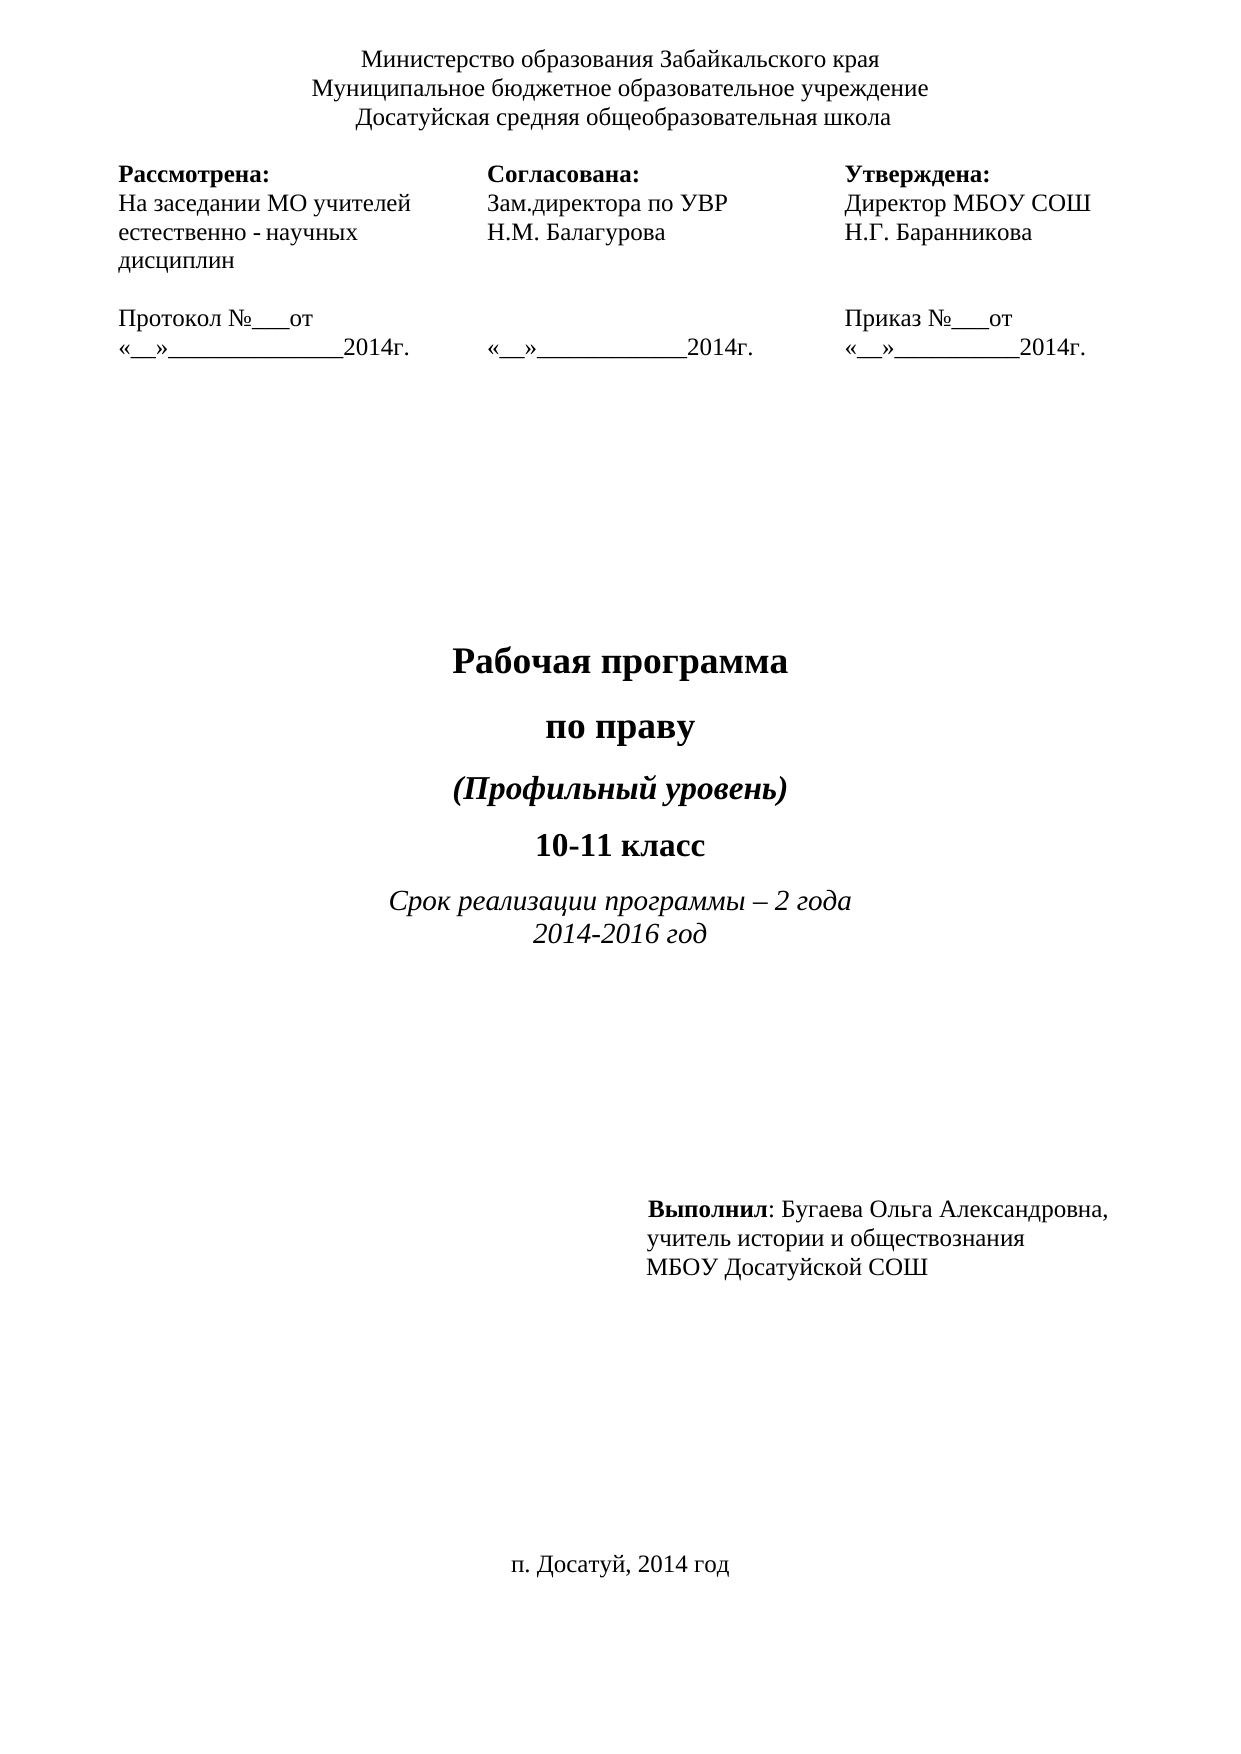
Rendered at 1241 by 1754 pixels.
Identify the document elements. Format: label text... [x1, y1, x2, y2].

text естественно - научных Н.М. Балагурова Н.Г. Баранникова [118, 217, 1122, 246]
text Рассмотрена: Согласована: Утверждена: [118, 159, 1122, 188]
text 2014-2016 год [118, 916, 1122, 950]
text Срок реализации программы – 2 года [118, 883, 1122, 916]
text На заседании МО учителей Зам.директора по УВР Директор МБОУ СОШ [118, 188, 1122, 217]
text дисциплин [118, 246, 1122, 274]
text Выполнил: Бугаева Ольга Александровна, [561, 1194, 1122, 1223]
text МБОУ Досатуйской СОШ [192, 1252, 1122, 1281]
text Досатуйская средняя общеобразовательная школа [118, 102, 1122, 131]
text учитель истории и обществознания [413, 1223, 1122, 1252]
text по праву [118, 703, 1122, 746]
text Министерство образования Забайкальского края [118, 44, 1122, 73]
text 10-11 класс [118, 825, 1122, 864]
text «__»______________2014г. «__»____________2014г. «__»__________2014г. [118, 332, 1122, 361]
text Муниципальное бюджетное образовательное учреждение [118, 73, 1122, 102]
text Протокол №___от Приказ №___от [118, 303, 1122, 332]
text (Профильный уровень) [118, 768, 1122, 806]
text п. Досатуй, 2014 год [118, 1549, 1122, 1578]
text Рабочая программа [118, 638, 1122, 682]
